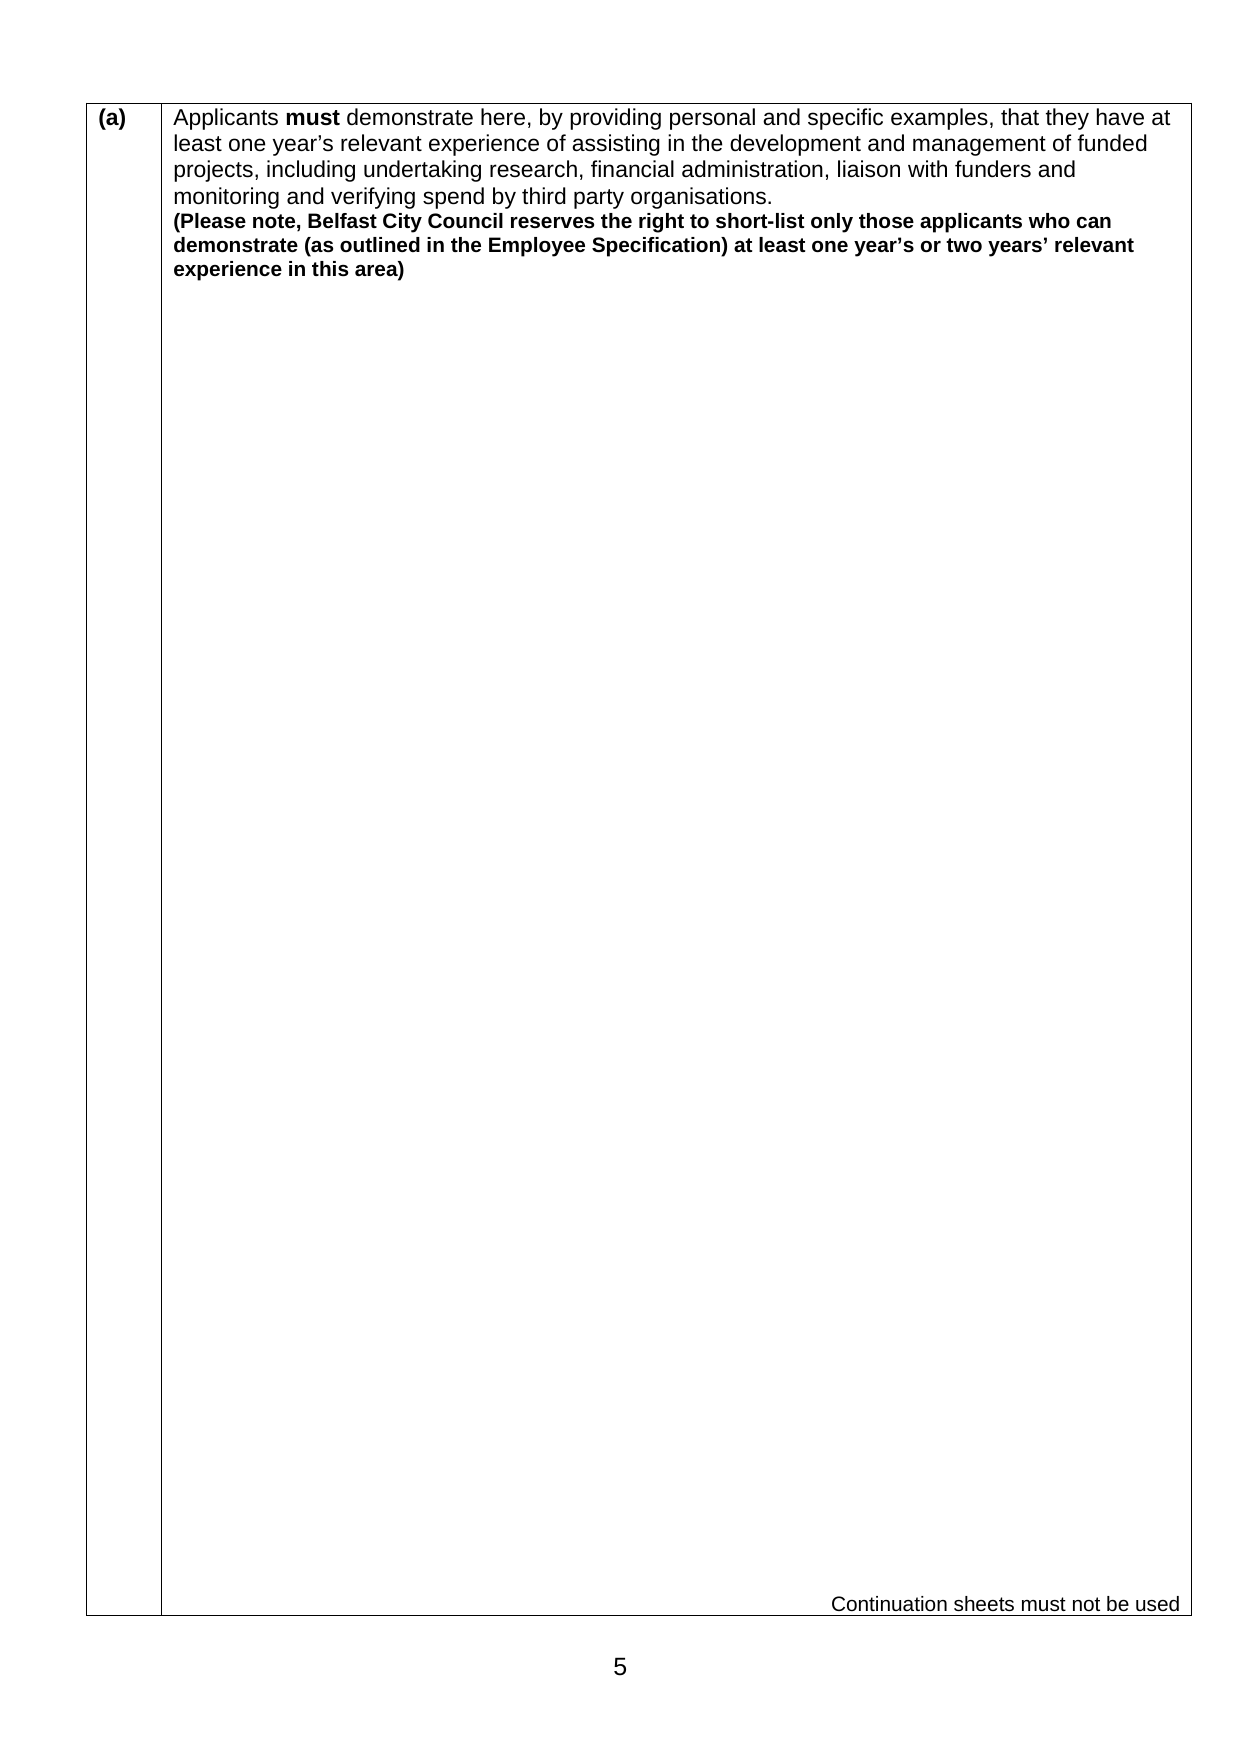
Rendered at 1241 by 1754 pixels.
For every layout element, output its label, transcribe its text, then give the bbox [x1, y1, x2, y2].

table_header Applicants must demonstrate here, by providing personal and specific examples, that they have at least one year’s relevant experience of assisting in the development and management of funded projects, including undertaking research, financial administration, liaison with funders and monitoring and verifying spend by third party organisations. (Please note, Belfast City Council reserves the right to short-list only those applicants who can demonstrate (as outlined in the Employee Specification) at least one year’s or two years’ relevant experience in this area) Continuation sheets must not be used [162, 104, 1191, 1615]
table_header (a) [87, 104, 161, 1615]
